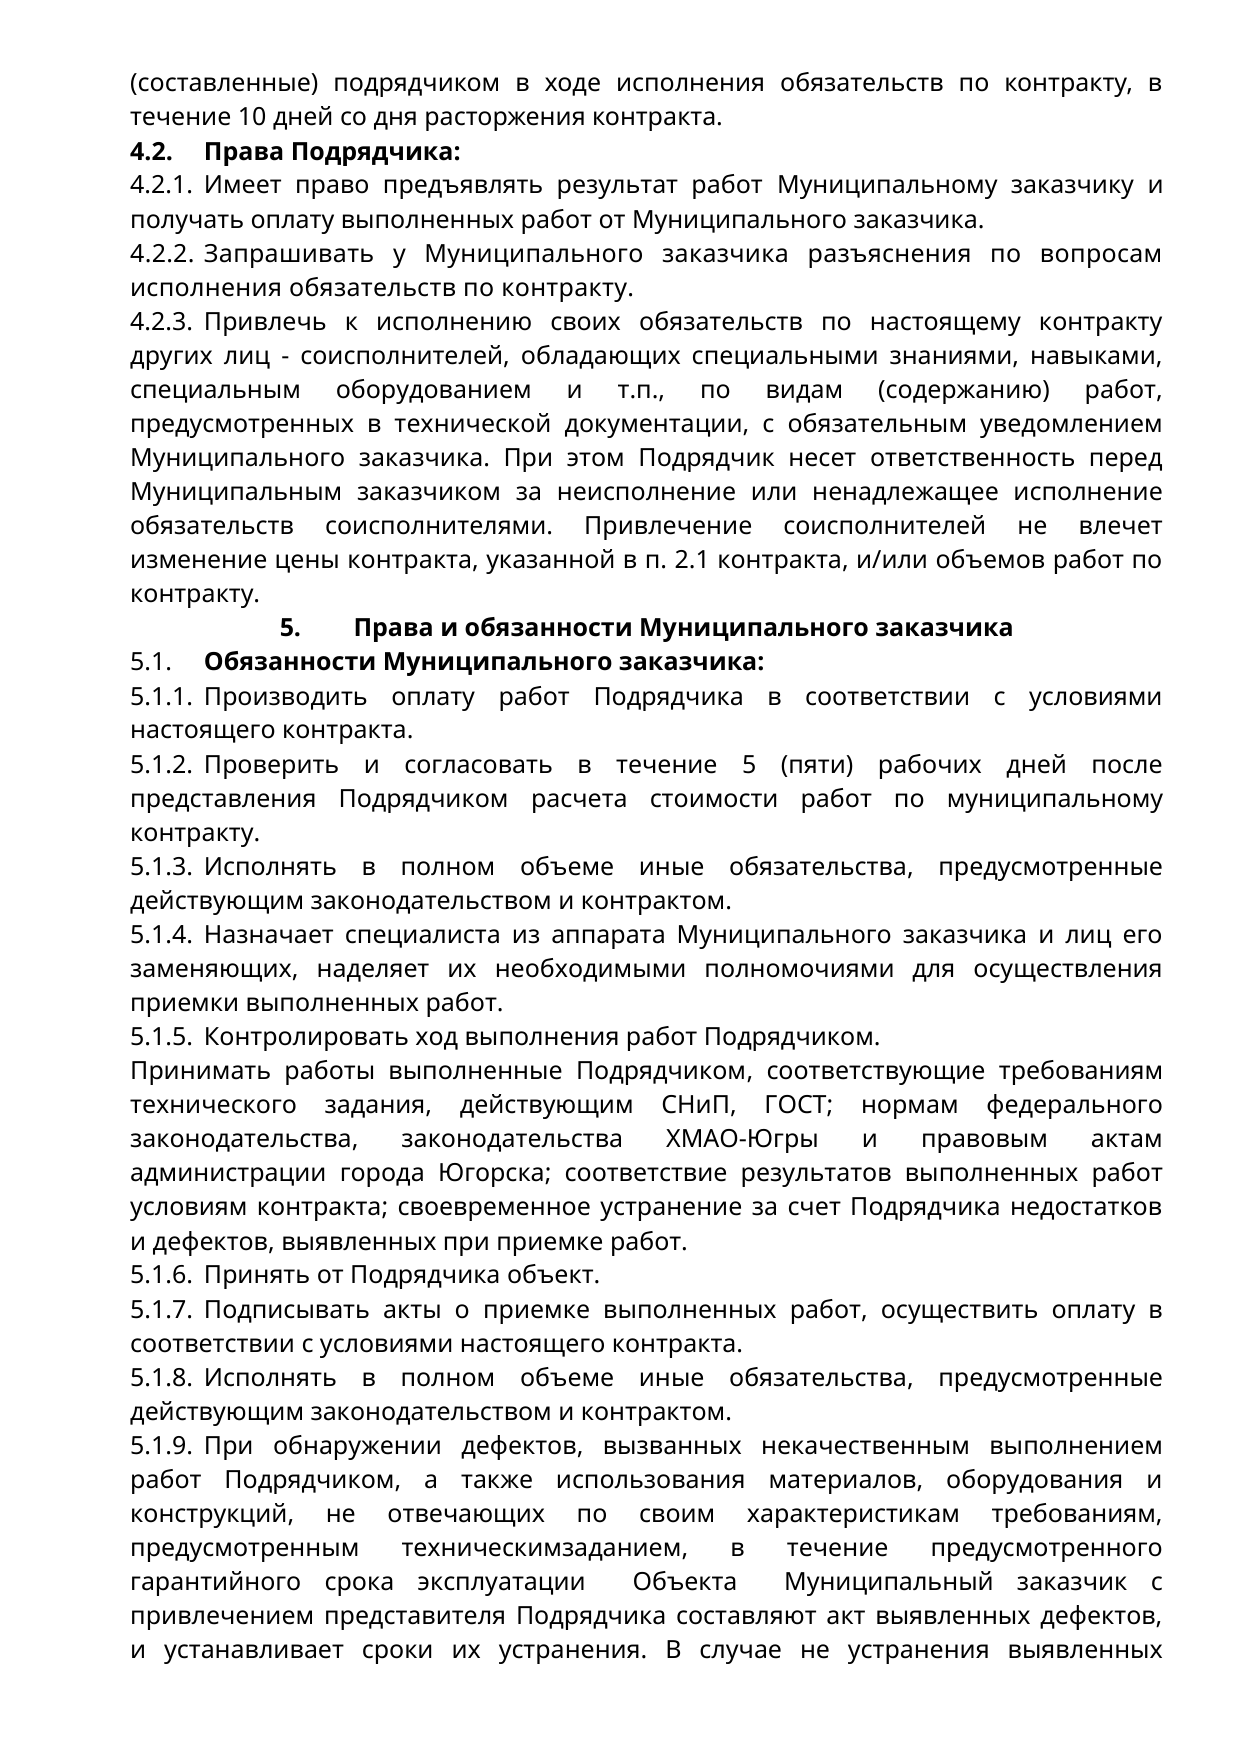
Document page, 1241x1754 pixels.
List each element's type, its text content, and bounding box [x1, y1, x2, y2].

list Исполнять в полном объеме иные обязательства, предусмотренные действующим законодательством и контрактом. [130, 1359, 1163, 1427]
list Подписывать акты о приемке выполненных работ, осуществить оплату в соответствии с условиями настоящего контракта. [130, 1291, 1163, 1359]
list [130, 65, 1163, 133]
list Исполнять в полном объеме иные обязательства, предусмотренные действующим законодательством и контрактом. [130, 848, 1163, 917]
list Производить оплату работ Подрядчика в соответствии с условиями настоящего контракта. [130, 678, 1163, 746]
list Контролировать ход выполнения работ Подрядчиком. [130, 1019, 1163, 1053]
list Права и обязанности Муниципального заказчика [130, 610, 1163, 644]
list Проверить и согласовать в течение 5 (пяти) рабочих дней после представления Подрядчиком расчета стоимости работ по муниципальному контракту. [130, 746, 1163, 848]
list Обязанности Муниципального заказчика: [130, 644, 1163, 678]
text Принимать работы выполненные Подрядчиком, соответствующие требованиям технического задания, действующим СНиП, ГОСТ; нормам федерального законодательства, законодательства ХМАО-Югры и правовым актам администрации города Югорска; соответствие результатов выполненных работ условиям контракта; своевременное устранение за счет Подрядчика недостатков и дефектов, выявленных при приемке работ. [130, 1053, 1163, 1257]
list Имеет право предъявлять результат работ Муниципальному заказчику и получать оплату выполненных работ от Муниципального заказчика. [130, 167, 1163, 235]
list Права Подрядчика: [130, 133, 1163, 167]
list Назначает специалиста из аппарата Муниципального заказчика и лиц его заменяющих, наделяет их необходимыми полномочиями для осуществления приемки выполненных работ. [130, 917, 1163, 1019]
list Принять от Подрядчика объект. [130, 1257, 1163, 1291]
list Привлечь к исполнению своих обязательств по настоящему контракту других лиц - соисполнителей, обладающих специальными знаниями, навыками, специальным оборудованием и т.п., по видам (содержанию) работ, предусмотренных в технической документации, с обязательным уведомлением Муниципального заказчика. При этом Подрядчик несет ответственность перед Муниципальным заказчиком за неисполнение или ненадлежащее исполнение обязательств соисполнителями. Привлечение соисполнителей не влечет изменение цены контракта, указанной в п. 2.1 контракта, и/или объемов работ по контракту. [130, 303, 1163, 610]
list Запрашивать у Муниципального заказчика разъяснения по вопросам исполнения обязательств по контракту. [130, 235, 1163, 303]
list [130, 1427, 1163, 1666]
